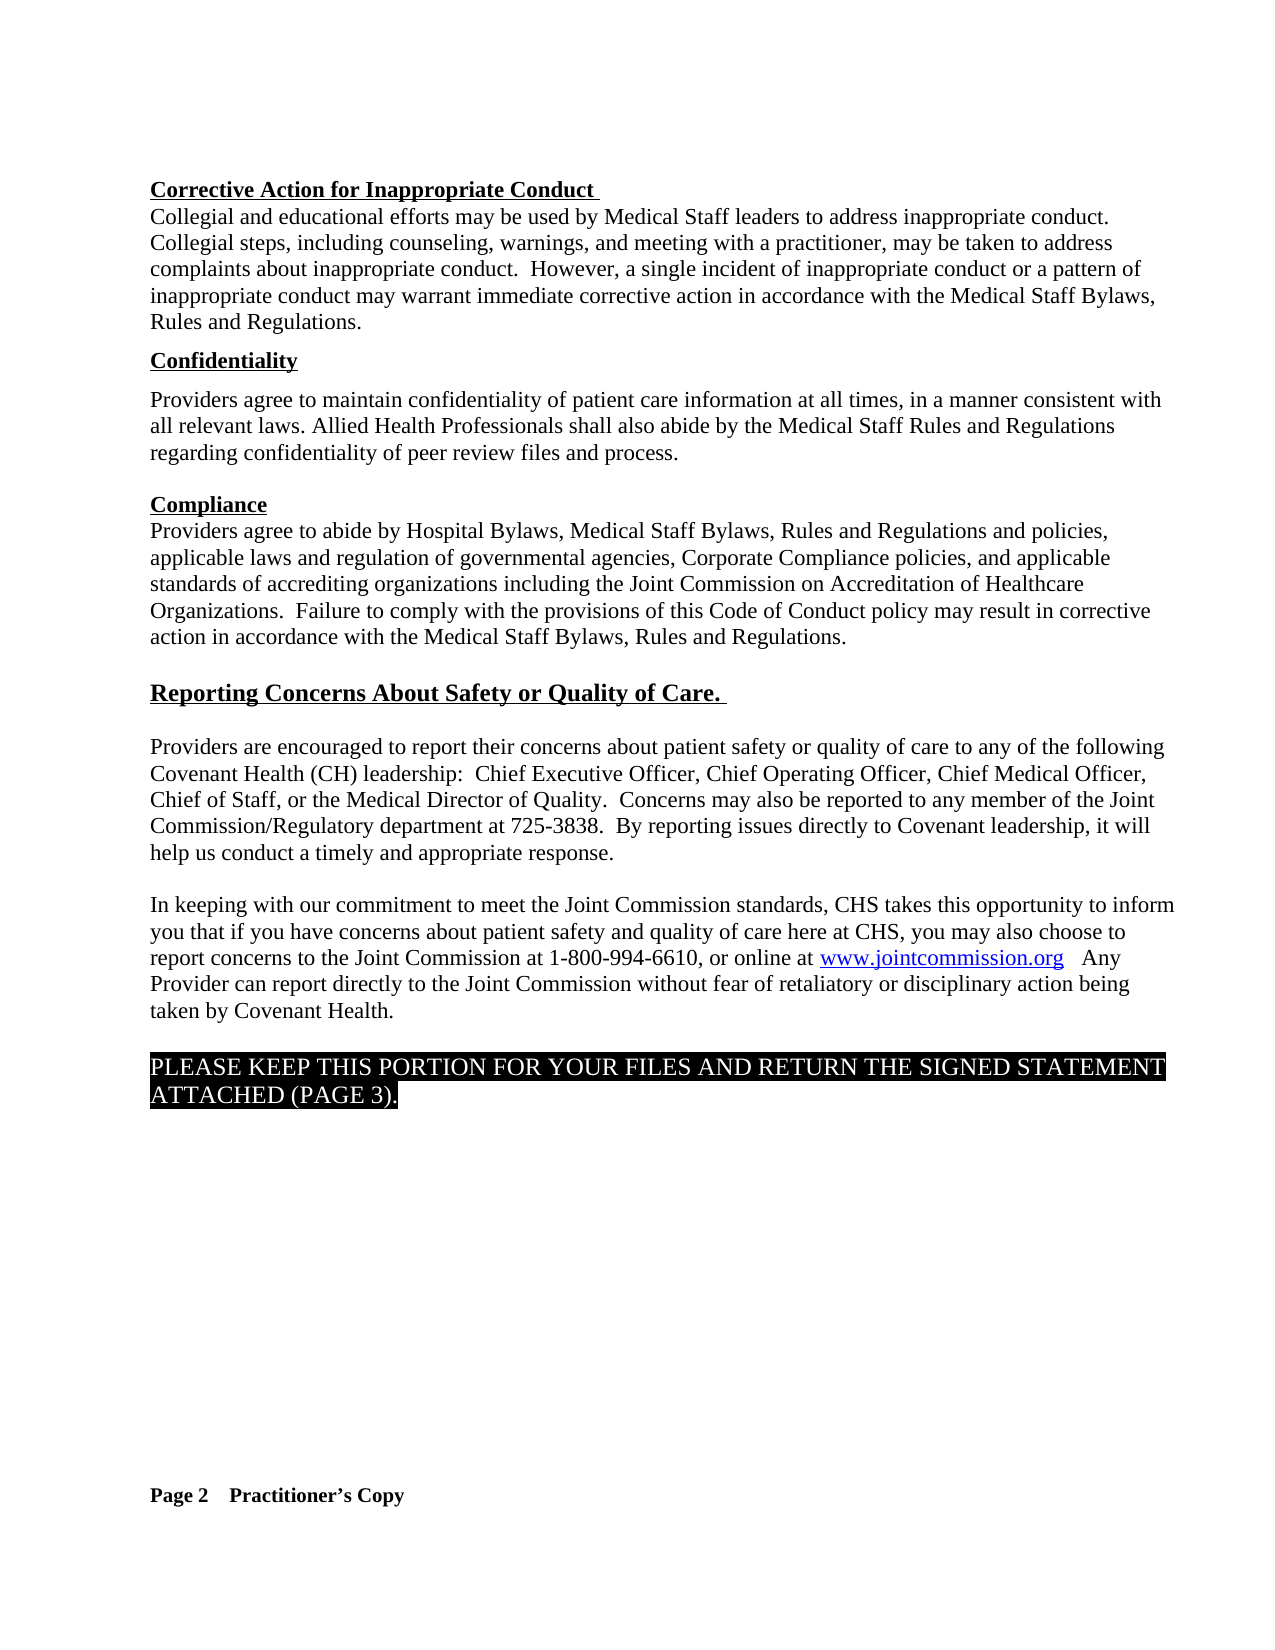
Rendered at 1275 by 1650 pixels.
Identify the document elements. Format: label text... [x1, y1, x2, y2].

text Providers agree to abide by Hospital Bylaws, Medical Staff Bylaws, Rules and Regulations and policies, applicable laws and regulation of governmental agencies, Corporate Compliance policies, and applicable standards of accrediting organizations including the Joint Commission on Accreditation of Healthcare Organizations. Failure to comply with the provisions of this Code of Conduct policy may result in corrective action in accordance with the Medical Staff Bylaws, Rules and Regulations. [150, 518, 1181, 649]
text Corrective Action for Inappropriate Conduct [150, 176, 1181, 203]
text Compliance [150, 491, 1181, 518]
text Providers agree to maintain confidentiality of patient care information at all times, in a manner consistent with all relevant laws. Allied Health Professionals shall also abide by the Medical Staff Rules and Regulations regarding confidentiality of peer review files and process. [150, 386, 1181, 465]
text Confidentiality [150, 347, 1181, 373]
text In keeping with our commitment to meet the Joint Commission standards, CHS takes this opportunity to inform you that if you have concerns about patient safety and quality of care here at CHS, you may also choose to report concerns to the Joint Commission at 1-800-994-6610, or online at www.jointcommission.org Any Provider can report directly to the Joint Commission without fear of retaliatory or disciplinary action being taken by Covenant Health. [150, 891, 1181, 1023]
text Page 2 Practitioner’s Copy [150, 1483, 1181, 1507]
text Collegial and educational efforts may be used by Medical Staff leaders to address inappropriate conduct. Collegial steps, including counseling, warnings, and meeting with a practitioner, may be taken to address complaints about inappropriate conduct. However, a single incident of inappropriate conduct or a pattern of inappropriate conduct may warrant immediate corrective action in accordance with the Medical Staff Bylaws, Rules and Regulations. [150, 203, 1181, 334]
text Providers are encouraged to report their concerns about patient safety or quality of care to any of the following Covenant Health (CH) leadership: Chief Executive Officer, Chief Operating Officer, Chief Medical Officer, Chief of Staff, or the Medical Director of Quality. Concerns may also be reported to any member of the Joint Commission/Regulatory department at 725-3838. By reporting issues directly to Covenant leadership, it will help us conduct a timely and appropriate response. [150, 733, 1181, 865]
text Reporting Concerns About Safety or Quality of Care. [150, 678, 1181, 707]
text PLEASE KEEP THIS PORTION FOR YOUR FILES AND RETURN THE SIGNED STATEMENT ATTACHED (PAGE 3). [398, 1052, 1275, 1109]
